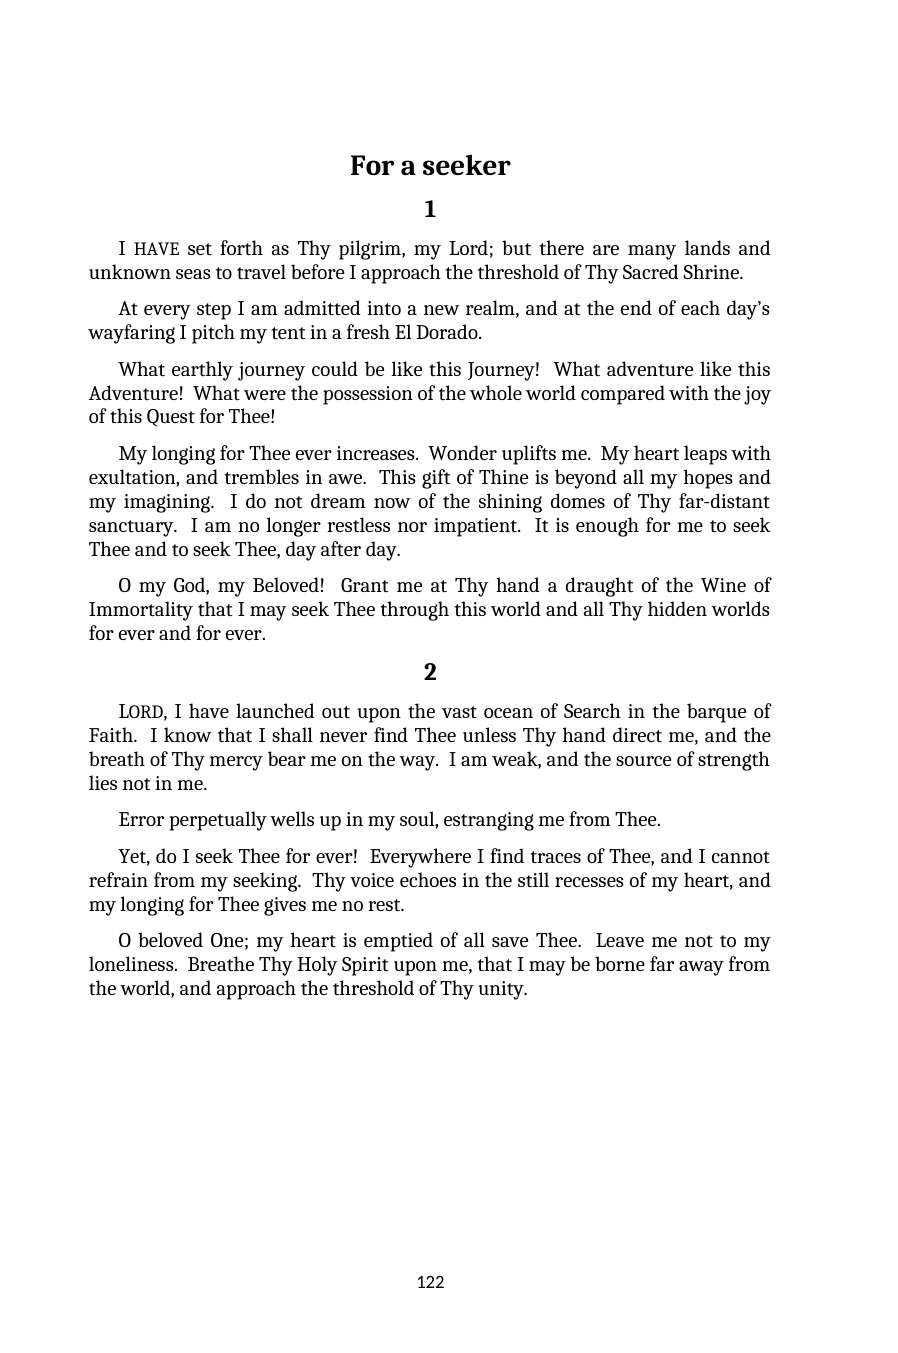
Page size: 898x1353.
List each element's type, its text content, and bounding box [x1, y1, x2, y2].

text What earthly journey could be like this Journey! What adventure like this Adventure! What were the possession of the whole world compared with the joy of this Quest for Thee! [89, 357, 772, 429]
text 1 [89, 195, 772, 224]
text For a seeker [89, 149, 772, 183]
text I HAVE set forth as Thy pilgrim, my Lord; but there are many lands and unknown seas to travel before I approach the threshold of Thy Sacred Shrine. [89, 236, 772, 284]
text 2 [89, 658, 772, 687]
text Yet, do I seek Thee for ever! Everywhere I find traces of Thee, and I cannot refrain from my seeking. Thy voice echoes in the still recesses of my heart, and my longing for Thee gives me no rest. [89, 844, 772, 916]
text My longing for Thee ever increases. Wonder uplifts me. My heart leaps with exultation, and trembles in awe. This gift of Thine is beyond all my hopes and my imagining. I do not dream now of the shining domes of Thy far-distant sanctuary. I am no longer restless nor impatient. It is enough for me to seek Thee and to seek Thee, day after day. [89, 442, 772, 561]
text LORD, I have launched out upon the vast ocean of Search in the barque of Faith. I know that I shall never find Thee unless Thy hand direct me, and the breath of Thy mercy bear me on the way. I am weak, and the source of strength lies not in me. [89, 699, 772, 795]
text At every step I am admitted into a new realm, and at the end of each day’s wayfaring I pitch my tent in a fresh El Dorado. [89, 297, 772, 345]
text O my God, my Beloved! Grant me at Thy hand a draught of the Wine of Immortality that I may seek Thee through this world and all Thy hidden worlds for ever and for ever. [89, 574, 772, 646]
text O beloved One; my heart is emptied of all save Thee. Leave me not to my loneliness. Breathe Thy Holy Spirit upon me, that I may be borne far away from the world, and approach the threshold of Thy unity. [89, 929, 772, 1001]
text Error perpetually wells up in my soul, estranging me from Thee. [89, 808, 772, 832]
